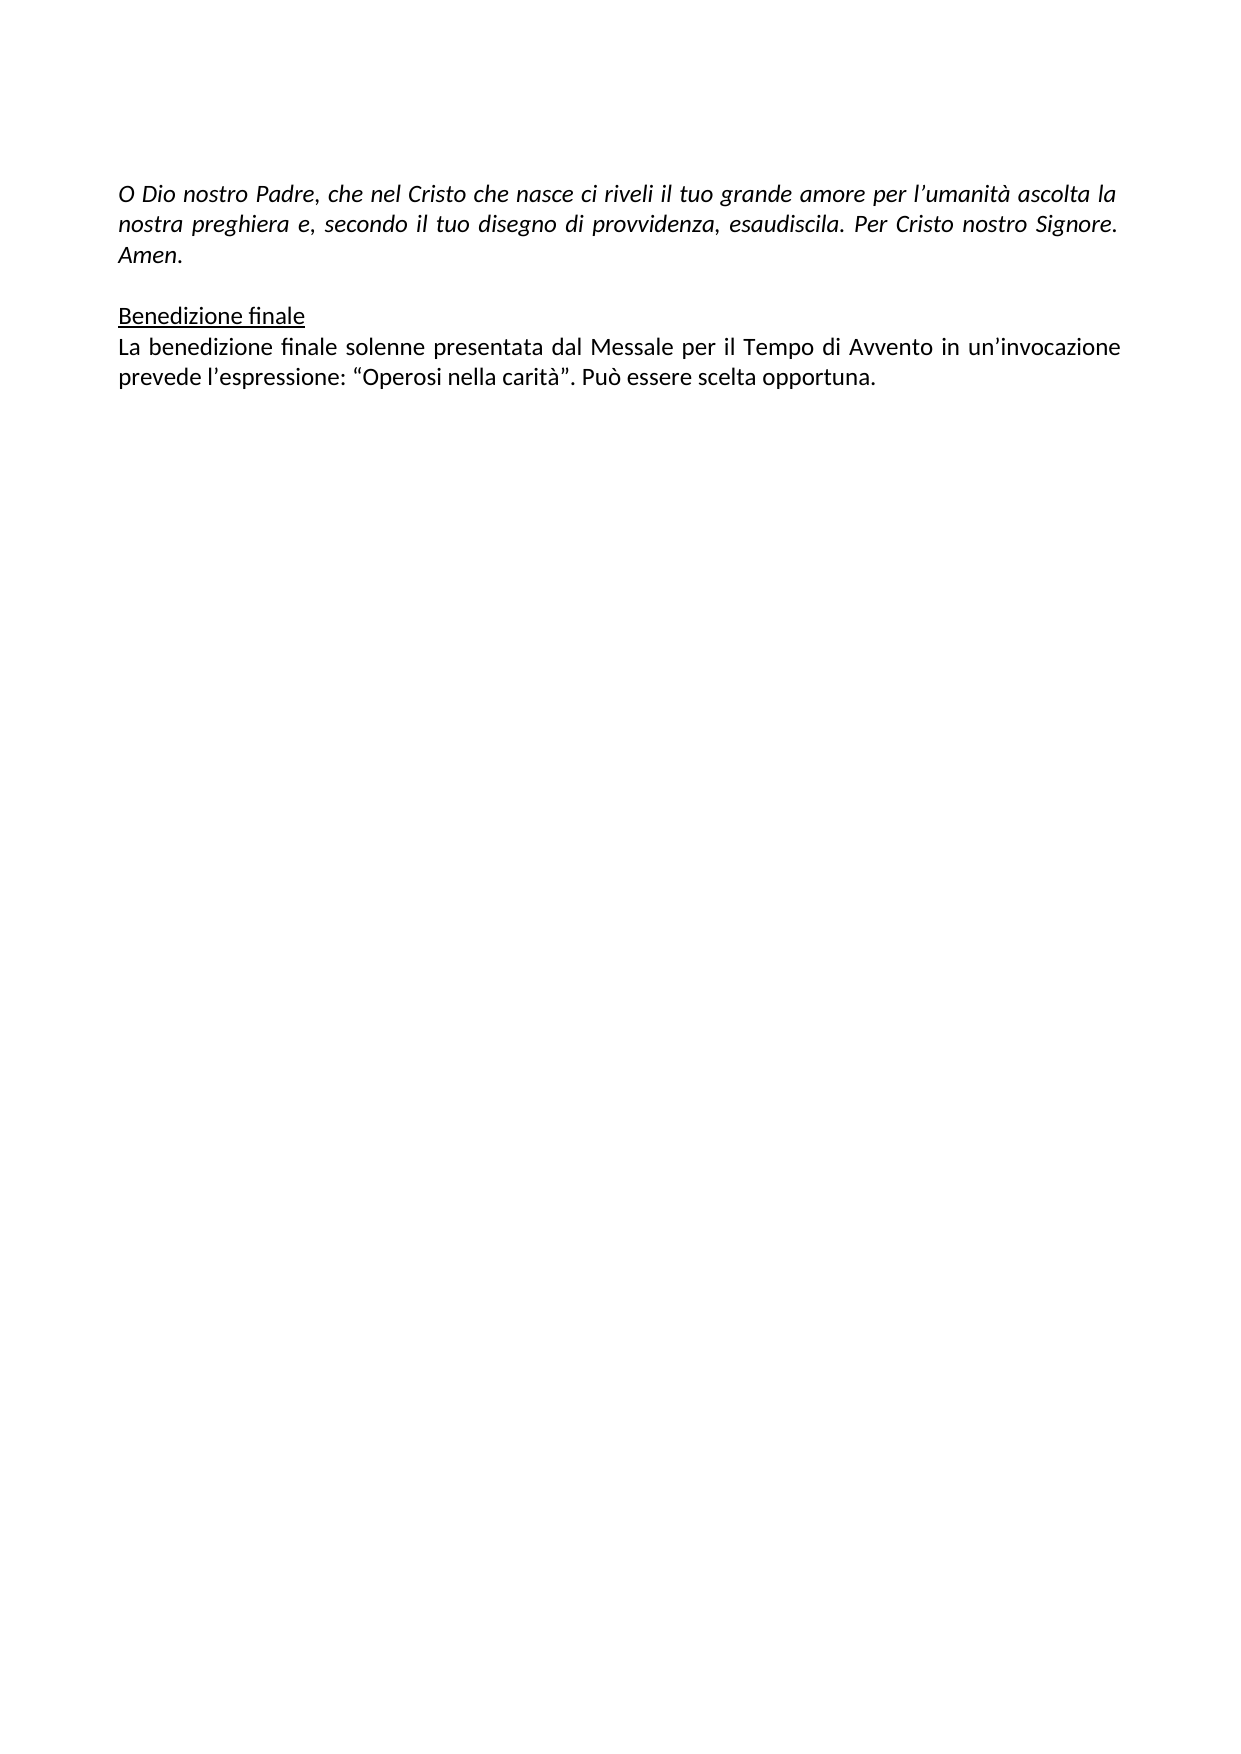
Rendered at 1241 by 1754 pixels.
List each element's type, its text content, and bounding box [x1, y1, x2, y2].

text Benedizione finale [118, 300, 1122, 331]
text La benedizione finale solenne presentata dal Messale per il Tempo di Avvento in un’invocazione prevede l’espressione: “Operosi nella carità”. Può essere scelta opportuna. [118, 331, 1122, 392]
text O Dio nostro Padre, che nel Cristo che nasce ci riveli il tuo grande amore per l’umanità ascolta la nostra preghiera e, secondo il tuo disegno di provvidenza, esaudiscila. Per Cristo nostro Signore. Amen. [118, 178, 1122, 270]
